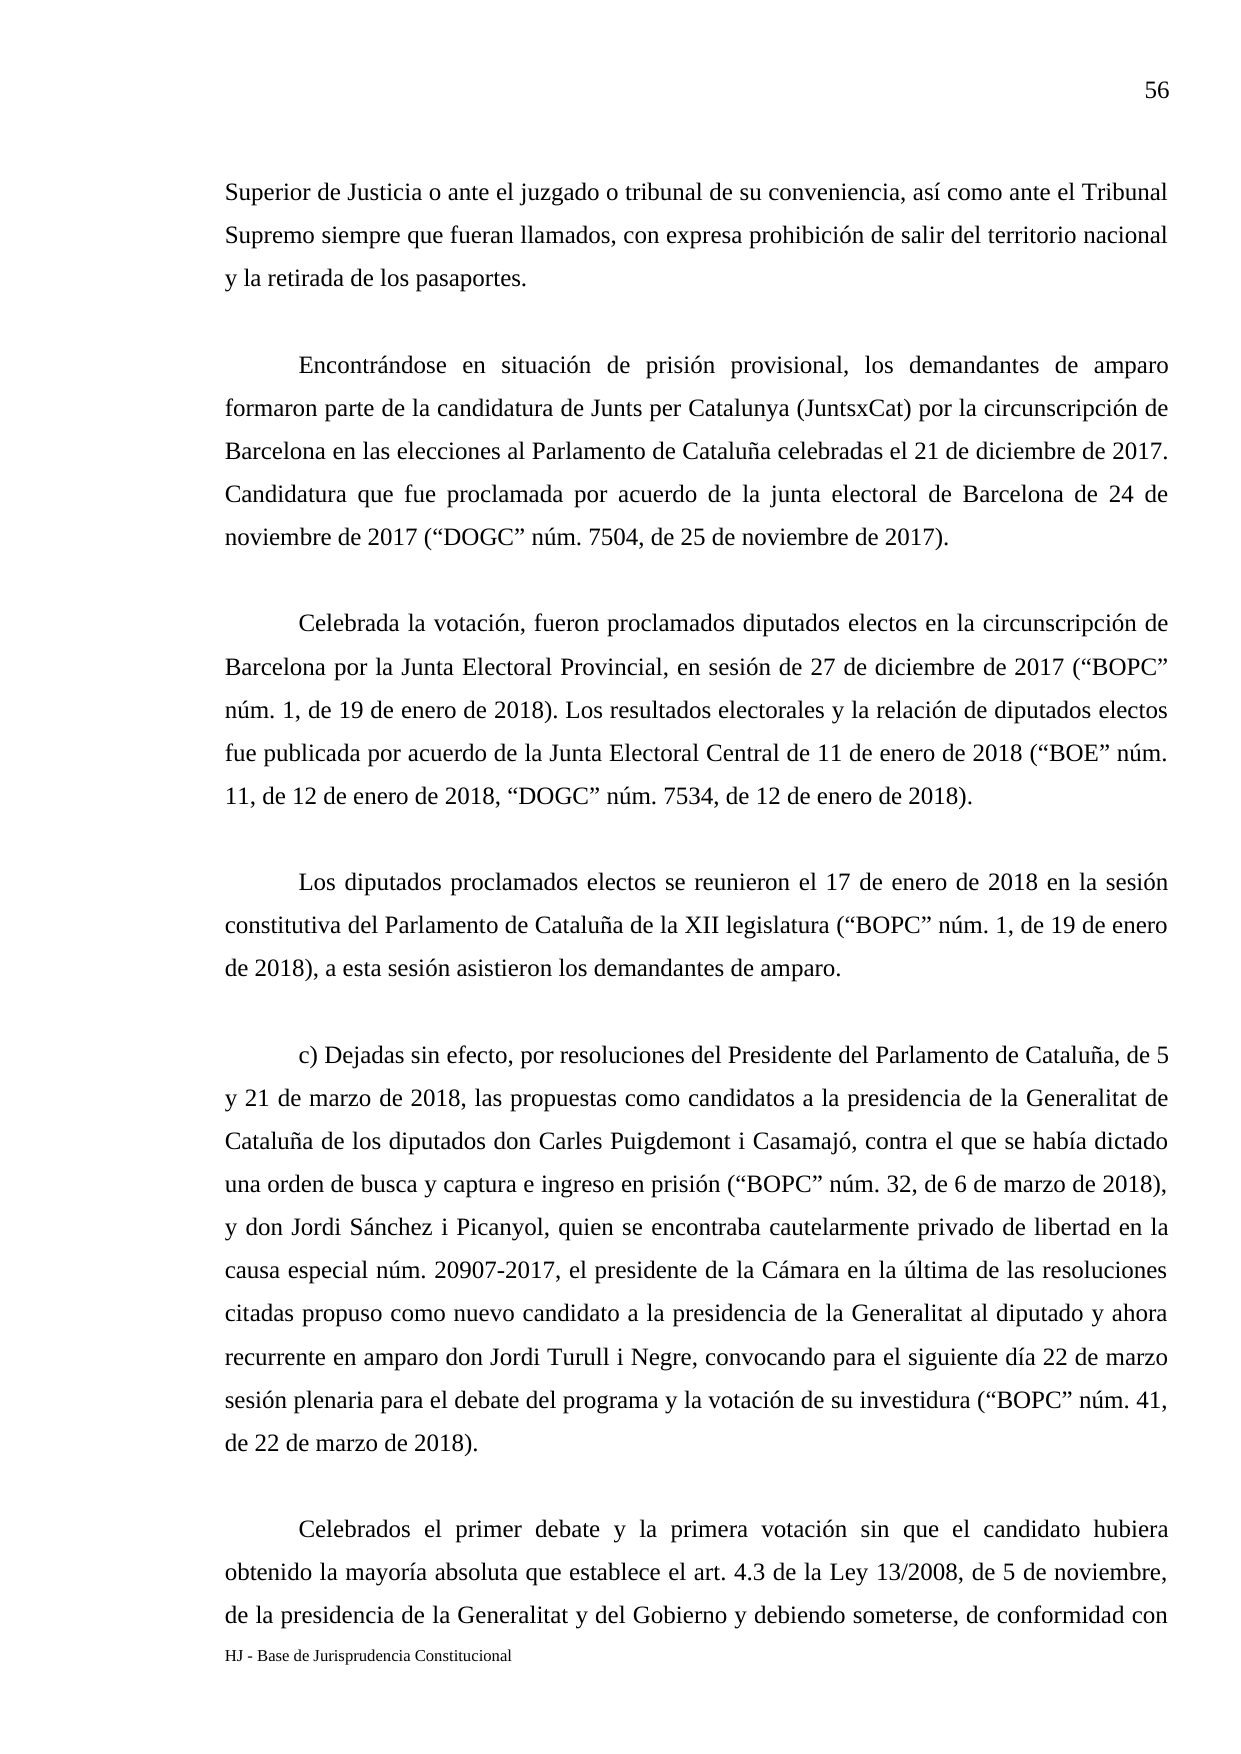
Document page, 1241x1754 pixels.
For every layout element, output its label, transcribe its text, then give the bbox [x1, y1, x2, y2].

text Encontrándose en situación de prisión provisional, los demandantes de amparo formaron parte de la candidatura de Junts per Catalunya (JuntsxCat) por la circunscripción de Barcelona en las elecciones al Parlamento de Cataluña celebradas el 21 de diciembre de 2017. Candidatura que fue proclamada por acuerdo de la junta electoral de Barcelona de 24 de noviembre de 2017 (“DOGC” núm. 7504, de 25 de noviembre de 2017). [224, 350, 1169, 551]
text c) Dejadas sin efecto, por resoluciones del Presidente del Parlamento de Cataluña, de 5 y 21 de marzo de 2018, las propuestas como candidatos a la presidencia de la Generalitat de Cataluña de los diputados don Carles Puigdemont i Casamajó, contra el que se había dictado una orden de busca y captura e ingreso en prisión (“BOPC” núm. 32, de 6 de marzo de 2018), y don Jordi Sánchez i Picanyol, quien se encontraba cautelarmente privado de libertad en la causa especial núm. 20907-2017, el presidente de la Cámara en la última de las resoluciones citadas propuso como nuevo candidato a la presidencia de la Generalitat al diputado y ahora recurrente en amparo don Jordi Turull i Negre, convocando para el siguiente día 22 de marzo sesión plenaria para el debate del programa y la votación de su investidura (“BOPC” núm. 41, de 22 de marzo de 2018). [224, 1040, 1169, 1457]
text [224, 177, 1169, 292]
text Celebrada la votación, fueron proclamados diputados electos en la circunscripción de Barcelona por la Junta Electoral Provincial, en sesión de 27 de diciembre de 2017 (“BOPC” núm. 1, de 19 de enero de 2018). Los resultados electorales y la relación de diputados electos fue publicada por acuerdo de la Junta Electoral Central de 11 de enero de 2018 (“BOE” núm. 11, de 12 de enero de 2018, “DOGC” núm. 7534, de 12 de enero de 2018). [224, 608, 1169, 810]
text Los diputados proclamados electos se reunieron el 17 de enero de 2018 en la sesión constitutiva del Parlamento de Cataluña de la XII legislatura (“BOPC” núm. 1, de 19 de enero de 2018), a esta sesión asistieron los demandantes de amparo. [224, 867, 1169, 982]
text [224, 1514, 1169, 1629]
